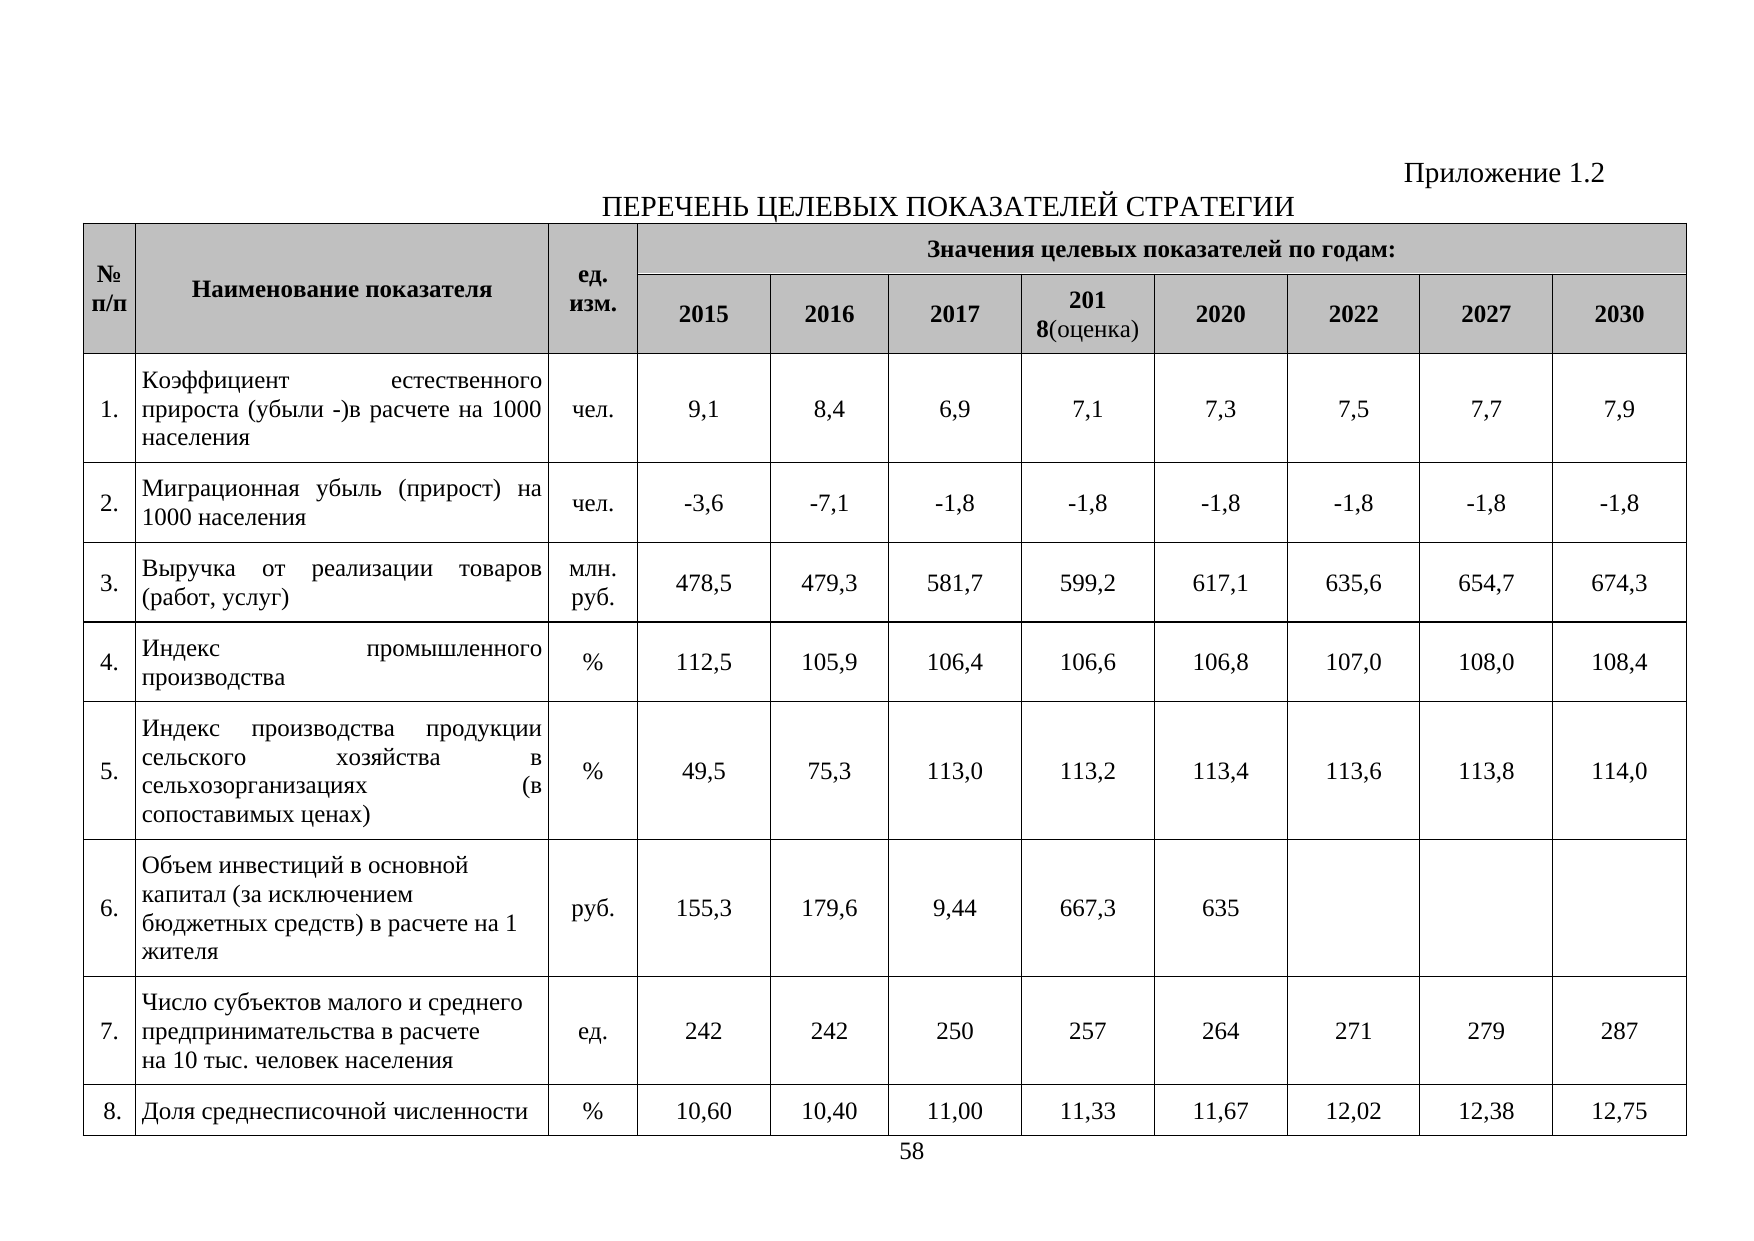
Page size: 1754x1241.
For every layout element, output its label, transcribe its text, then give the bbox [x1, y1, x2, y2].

table_cell 654,7 [1420, 543, 1552, 621]
table_header Наименование показателя [136, 224, 548, 353]
table_cell 49,5 [638, 702, 770, 838]
table_cell % [549, 702, 637, 838]
table_cell 242 [638, 977, 770, 1084]
table_cell Индекс промышленного производства [136, 623, 548, 701]
table_cell 6. [84, 840, 135, 976]
table_cell -1,8 [889, 463, 1021, 542]
table_cell 106,4 [889, 623, 1021, 701]
table_cell [1553, 840, 1686, 976]
table_cell 635,6 [1288, 543, 1419, 621]
table_cell % [549, 1085, 637, 1135]
table_cell 114,0 [1553, 702, 1686, 838]
table_cell -1,8 [1420, 463, 1552, 542]
table_cell 635 [1155, 840, 1287, 976]
table_cell 581,7 [889, 543, 1021, 621]
table_cell -7,1 [771, 463, 888, 542]
table_cell 250 [889, 977, 1021, 1084]
table_cell 12,02 [1288, 1085, 1419, 1135]
table_cell 2017 [889, 275, 1021, 353]
table_cell млн. руб. [549, 543, 637, 621]
table_cell 271 [1288, 977, 1419, 1084]
table_cell 9,1 [638, 354, 770, 462]
table_cell Выручка от реализации товаров (работ, услуг) [136, 543, 548, 621]
table_cell 113,4 [1155, 702, 1287, 838]
table_header ед. изм. [549, 224, 637, 353]
table_cell [1420, 840, 1552, 976]
table_cell 10,40 [771, 1085, 888, 1135]
table_cell 479,3 [771, 543, 888, 621]
table_cell 75,3 [771, 702, 888, 838]
table_cell 105,9 [771, 623, 888, 701]
table_cell 7,3 [1155, 354, 1287, 462]
table_cell 11,33 [1022, 1085, 1154, 1135]
table_cell 2022 [1288, 275, 1419, 353]
table_cell 287 [1553, 977, 1686, 1084]
table_cell -1,8 [1288, 463, 1419, 542]
table_cell 2016 [771, 275, 888, 353]
table_cell 106,6 [1022, 623, 1154, 701]
table_cell 478,5 [638, 543, 770, 621]
table_cell Объем инвестиций в основной капитал (за исключением бюджетных средств) в расчете на 1 жителя [136, 840, 548, 976]
table_cell 11,67 [1155, 1085, 1287, 1135]
table_cell 1. [84, 354, 135, 462]
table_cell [136, 1085, 548, 1135]
table_cell 2. [84, 463, 135, 542]
table_header № п/п [84, 224, 135, 353]
table_cell 12,75 [1553, 1085, 1686, 1135]
table_cell 2027 [1420, 275, 1552, 353]
table_cell 6,9 [889, 354, 1021, 462]
table_cell 11,00 [889, 1085, 1021, 1135]
table_cell 599,2 [1022, 543, 1154, 621]
table_cell руб. [549, 840, 637, 976]
table_cell 5. [84, 702, 135, 838]
table_cell [1288, 840, 1419, 976]
table_cell 2018(оценка) [1022, 275, 1154, 353]
table_cell 7,7 [1420, 354, 1552, 462]
table_cell 617,1 [1155, 543, 1287, 621]
table_cell 107,0 [1288, 623, 1419, 701]
table_cell 113,2 [1022, 702, 1154, 838]
table_cell 112,5 [638, 623, 770, 701]
table_cell 2015 [638, 275, 770, 353]
table_cell Коэффициент естественного прироста (убыли -)в расчете на 1000 населения [136, 354, 548, 462]
table_cell 4. [84, 623, 135, 701]
table_cell 2030 [1553, 275, 1686, 353]
table_cell 113,0 [889, 702, 1021, 838]
table_cell Число субъектов малого и среднего предпринимательства в расчете на 10 тыс. человек населения [136, 977, 548, 1084]
table_cell 8. [84, 1085, 135, 1135]
table_cell -1,8 [1553, 463, 1686, 542]
table_cell 674,3 [1553, 543, 1686, 621]
table_cell 7,1 [1022, 354, 1154, 462]
table_cell 155,3 [638, 840, 770, 976]
table_cell 7,5 [1288, 354, 1419, 462]
table_cell 242 [771, 977, 888, 1084]
table_cell 108,4 [1553, 623, 1686, 701]
table_cell 7. [84, 977, 135, 1084]
table_cell 113,6 [1288, 702, 1419, 838]
table_cell ед. [549, 977, 637, 1084]
table_cell 106,8 [1155, 623, 1287, 701]
table_cell 264 [1155, 977, 1287, 1084]
table_cell 108,0 [1420, 623, 1552, 701]
table_cell Миграционная убыль (прирост) на 1000 населения [136, 463, 548, 542]
table_cell -1,8 [1022, 463, 1154, 542]
table_cell -1,8 [1155, 463, 1287, 542]
table_cell 8,4 [771, 354, 888, 462]
table_cell 7,9 [1553, 354, 1686, 462]
table_cell чел. [549, 354, 637, 462]
table_cell 257 [1022, 977, 1154, 1084]
table_cell Индекс производства продукции сельского хозяйства в сельхозорганизациях (в сопоставимых ценах) [136, 702, 548, 838]
text Приложение 1.2 [1404, 155, 1673, 189]
table_cell 3. [84, 543, 135, 621]
table_header Значения целевых показателей по годам: [638, 224, 1686, 273]
table_cell -3,6 [638, 463, 770, 542]
text ПЕРЕЧЕНЬ ЦЕЛЕВЫХ ПОКАЗАТЕЛЕЙ СТРАТЕГИИ [150, 189, 1673, 222]
table_cell 667,3 [1022, 840, 1154, 976]
table_cell 279 [1420, 977, 1552, 1084]
table_cell 10,60 [638, 1085, 770, 1135]
table_cell 12,38 [1420, 1085, 1552, 1135]
table_cell 113,8 [1420, 702, 1552, 838]
table_cell 2020 [1155, 275, 1287, 353]
table_cell 9,44 [889, 840, 1021, 976]
table_cell % [549, 623, 637, 701]
table_cell чел. [549, 463, 637, 542]
table_cell 179,6 [771, 840, 888, 976]
